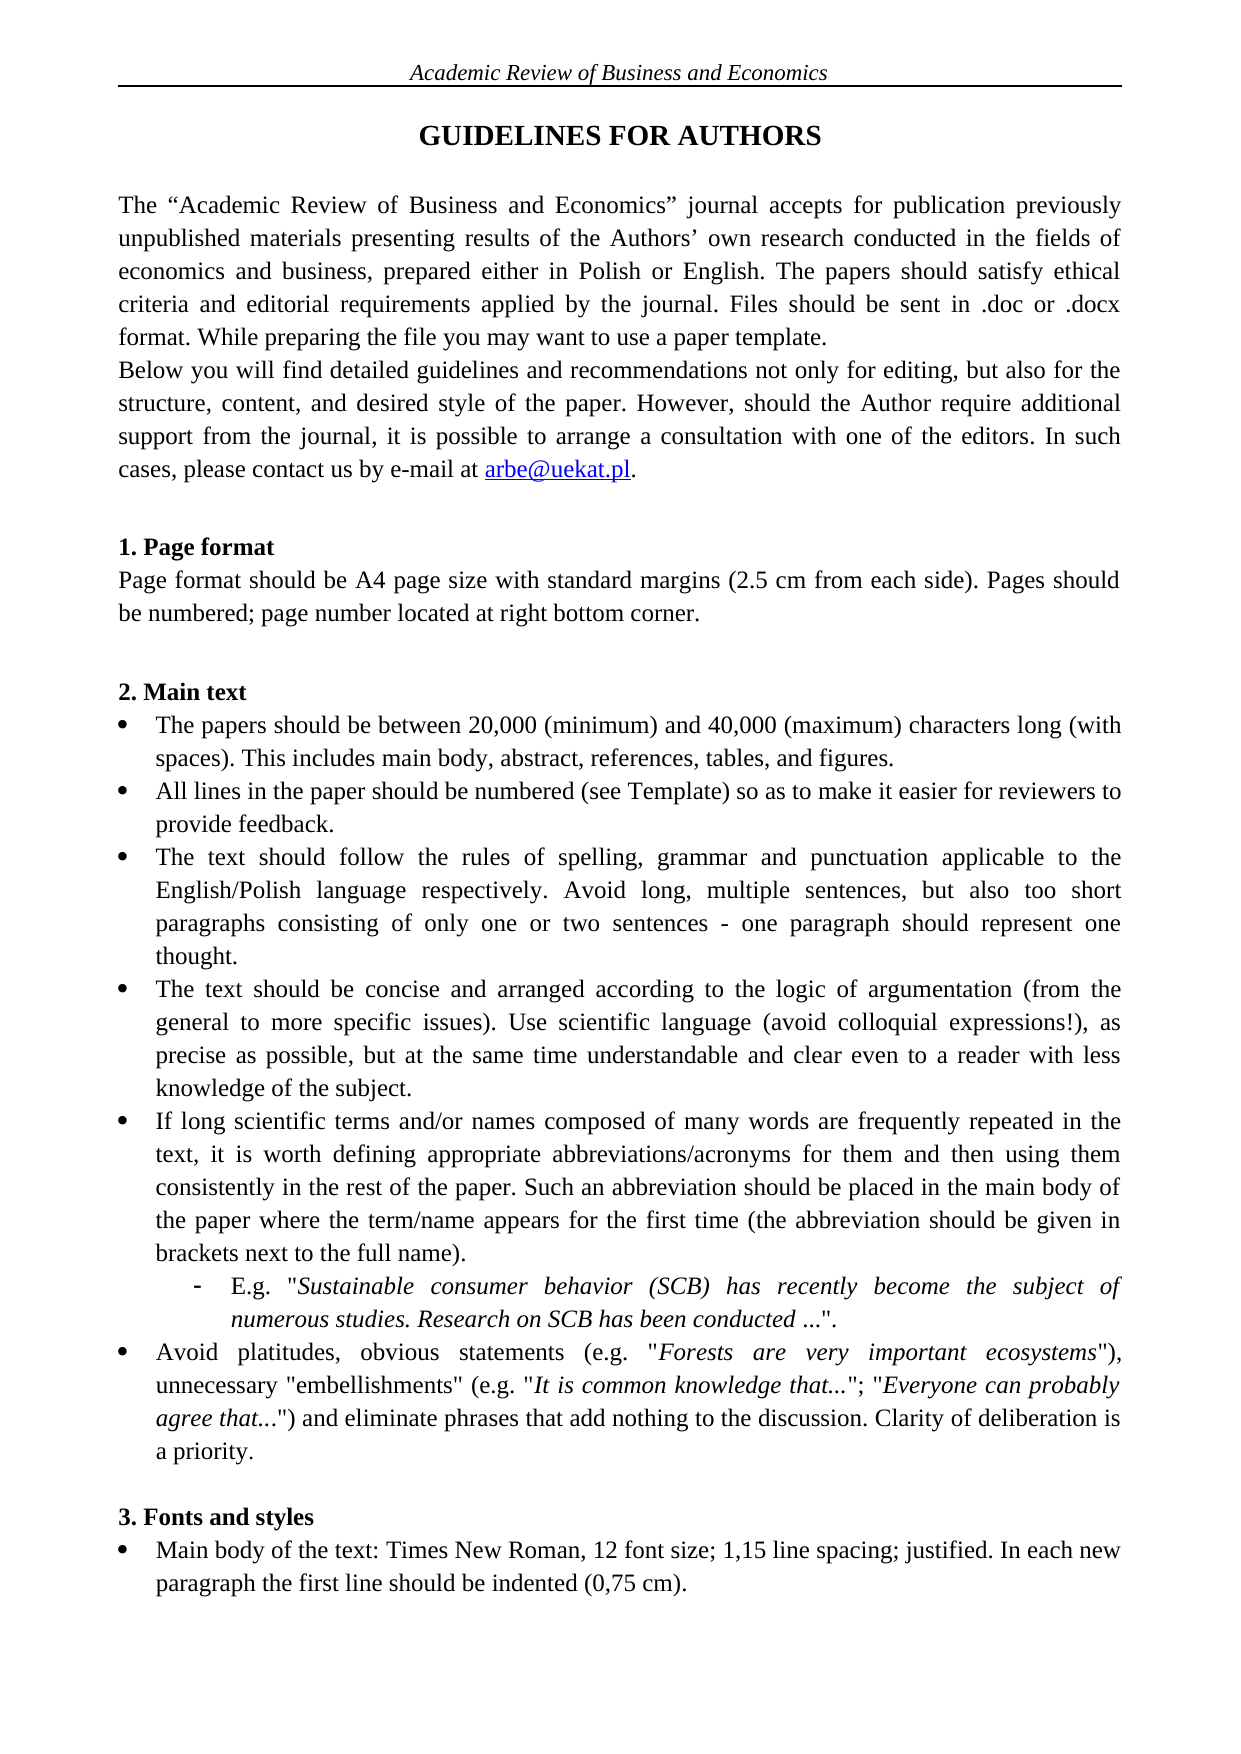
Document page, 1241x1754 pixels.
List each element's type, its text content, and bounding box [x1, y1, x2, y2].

text 3. Fonts and styles [118, 1502, 1122, 1531]
list The papers should be between 20,000 (minimum) and 40,000 (maximum) characters long (with spaces). This includes main body, abstract, references, tables, and figures. [118, 710, 1122, 772]
text Page format should be A4 page size with standard margins (2.5 cm from each side). Pages should be numbered; page number located at right bottom corner. [118, 565, 1122, 627]
list All lines in the paper should be numbered (see Template) so as to make it easier for reviewers to provide feedback. [118, 776, 1122, 838]
text The “Academic Review of Business and Economics” journal accepts for publication previously unpublished materials presenting results of the Authors’ own research conducted in the fields of economics and business, prepared either in Polish or English. The papers should satisfy ethical criteria and editorial requirements applied by the journal. Files should be sent in .doc or .docx format. While preparing the file you may want to use a paper template. [118, 190, 1122, 351]
list If long scientific terms and/or names composed of many words are frequently repeated in the text, it is worth defining appropriate abbreviations/acronyms for them and then using them consistently in the rest of the paper. Such an abbreviation should be placed in the main body of the paper where the term/name appears for the first time (the abbreviation should be given in brackets next to the full name). [118, 1106, 1122, 1267]
list The text should follow the rules of spelling, grammar and punctuation applicable to the English/Polish language respectively. Avoid long, multiple sentences, but also too short paragraphs consisting of only one or two sentences - one paragraph should represent one thought. [118, 842, 1122, 970]
text Below you will find detailed guidelines and recommendations not only for editing, but also for the structure, content, and desired style of the paper. However, should the Author require additional support from the journal, it is possible to arrange a consultation with one of the editors. In such cases, please contact us by e-mail at arbe@uekat.pl. [118, 355, 1122, 483]
list E.g. "Sustainable consumer behavior (SCB) has recently become the subject of numerous studies. Research on SCB has been conducted ...". [193, 1271, 1122, 1333]
list The text should be concise and arranged according to the logic of argumentation (from the general to more specific issues). Use scientific language (avoid colloquial expressions!), as precise as possible, but at the same time understandable and clear even to a reader with less knowledge of the subject. [118, 974, 1122, 1102]
list Main body of the text: Times New Roman, 12 font size; 1,15 line spacing; justified. In each new paragraph the first line should be indented (0,75 cm). [118, 1536, 1122, 1597]
text 1. Page format [118, 532, 1122, 561]
list Avoid platitudes, obvious statements (e.g. "Forests are very important ecosystems"), unnecessary "embellishments" (e.g. "It is common knowledge that..."; "Everyone can probably agree that...") and eliminate phrases that add nothing to the discussion. Clarity of deliberation is a priority. [118, 1337, 1122, 1465]
text GUIDELINES FOR AUTHORS [118, 118, 1122, 152]
text 2. Main text [118, 677, 1122, 706]
